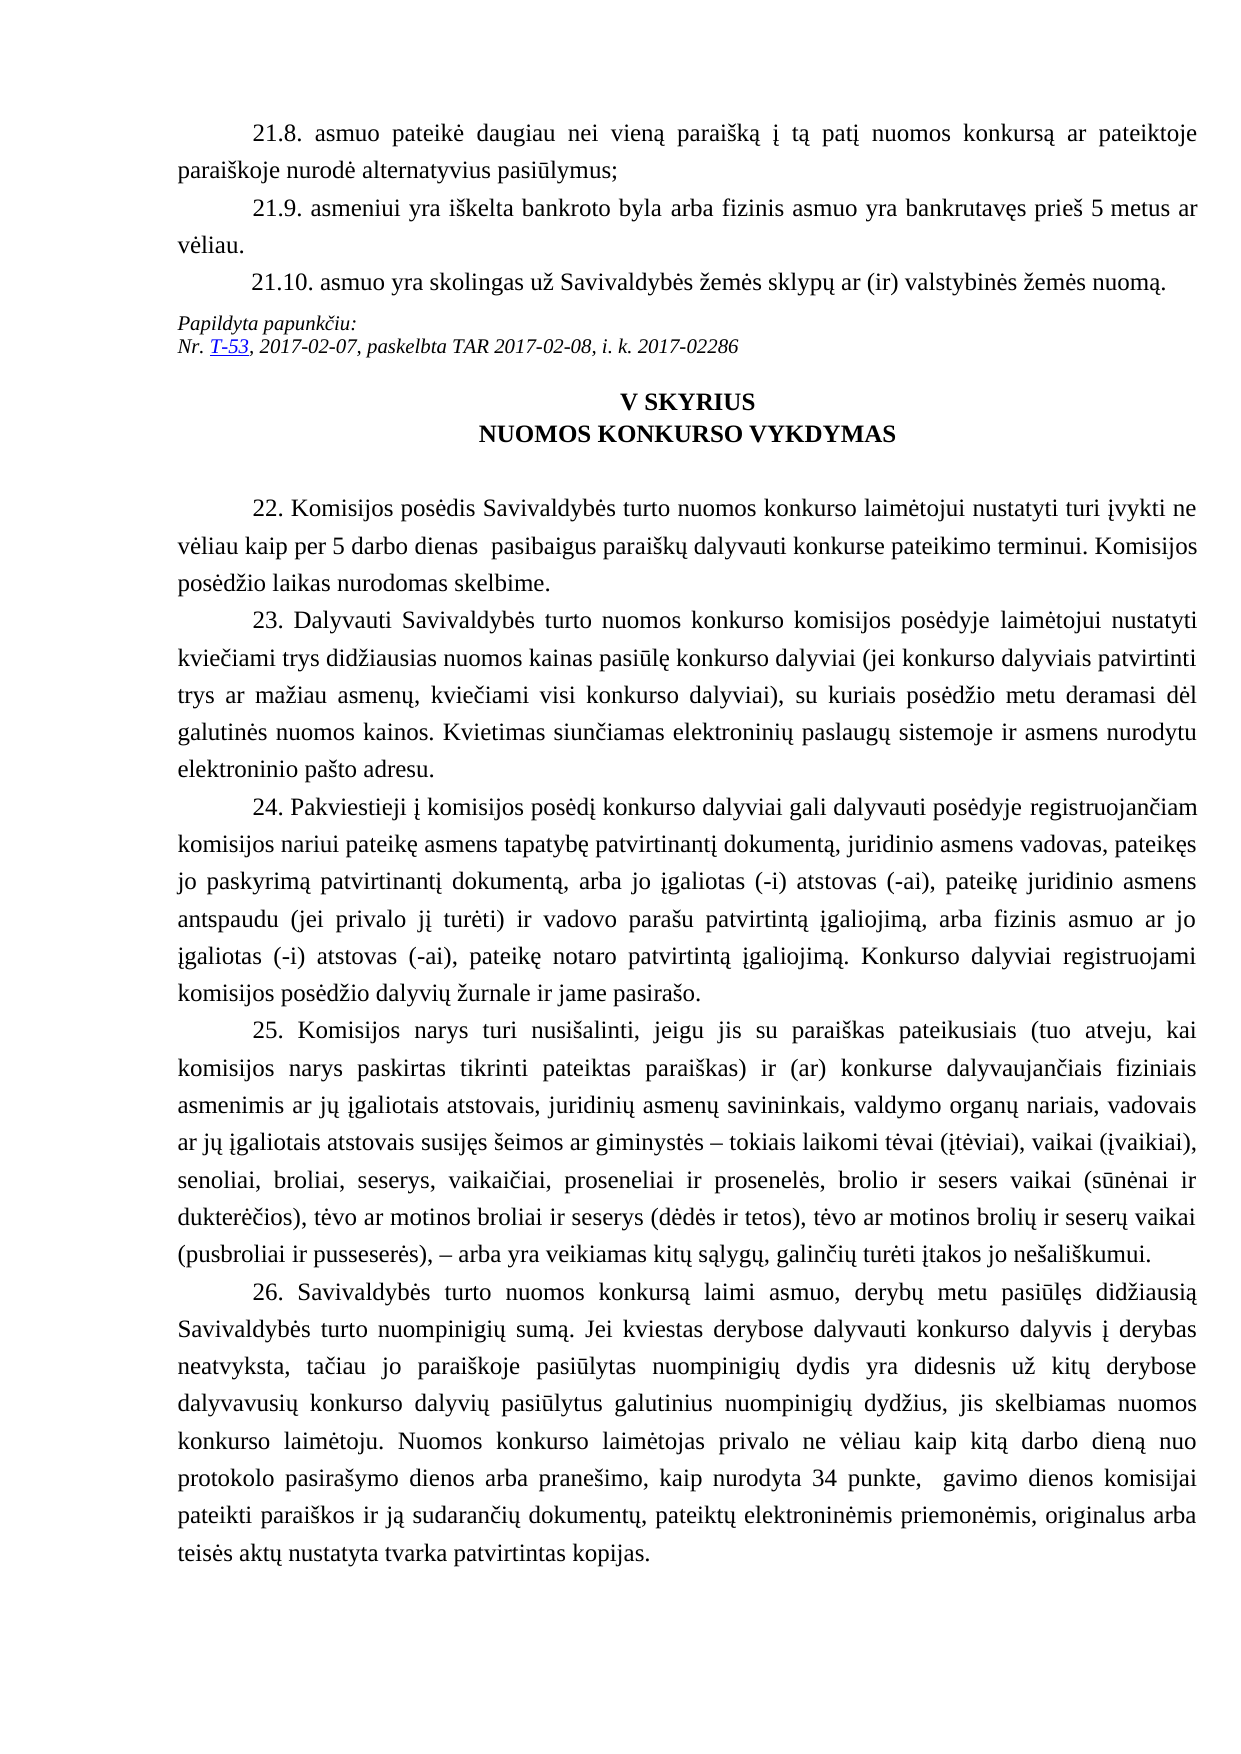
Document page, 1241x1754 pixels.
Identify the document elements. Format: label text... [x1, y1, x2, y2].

text 24. Pakviestieji į komisijos posėdį konkurso dalyviai gali dalyvauti posėdyje registruojančiam komisijos nariui pateikę asmens tapatybę patvirtinantį dokumentą, juridinio asmens vadovas, pateikęs jo paskyrimą patvirtinantį dokumentą, arba jo įgaliotas (-i) atstovas (-ai), pateikę juridinio asmens antspaudu (jei privalo jį turėti) ir vadovo parašu patvirtintą įgaliojimą, arba fizinis asmuo ar jo įgaliotas (-i) atstovas (-ai), pateikę notaro patvirtintą įgaliojimą. Konkurso dalyviai registruojami komisijos posėdžio dalyvių žurnale ir jame pasirašo. [177, 792, 1198, 1007]
text V SKYRIUS [177, 387, 1198, 416]
text 25. Komisijos narys turi nusišalinti, jeigu jis su paraiškas pateikusiais (tuo atveju, kai komisijos narys paskirtas tikrinti pateiktas paraiškas) ir (ar) konkurse dalyvaujančiais fiziniais asmenimis ar jų įgaliotais atstovais, juridinių asmenų savininkais, valdymo organų nariais, vadovais ar jų įgaliotais atstovais susijęs šeimos ar giminystės – tokiais laikomi tėvai (įtėviai), vaikai (įvaikiai), senoliai, broliai, seserys, vaikaičiai, proseneliai ir prosenelės, brolio ir sesers vaikai (sūnėnai ir dukterėčios), tėvo ar motinos broliai ir seserys (dėdės ir tetos), tėvo ar motinos brolių ir seserų vaikai (pusbroliai ir pusseserės), – arba yra veikiamas kitų sąlygų, galinčių turėti įtakos jo nešališkumui. [177, 1016, 1198, 1268]
text 21.8. asmuo pateikė daugiau nei vieną paraišką į tą patį nuomos konkursą ar pateiktoje paraiškoje nurodė alternatyvius pasiūlymus; [177, 118, 1198, 184]
text NUOMOS KONKURSO VYKDYMAS [177, 419, 1198, 448]
text 22. Komisijos posėdis Savivaldybės turto nuomos konkurso laimėtojui nustatyti turi įvykti ne vėliau kaip per 5 darbo dienas pasibaigus paraiškų dalyvauti konkurse pateikimo terminui. Komisijos posėdžio laikas nurodomas skelbime. [177, 493, 1198, 597]
text Papildyta papunkčiu: [177, 310, 1198, 334]
text Nr. T-53, 2017-02-07, paskelbta TAR 2017-02-08, i. k. 2017-02286 [177, 334, 1198, 358]
text 26. Savivaldybės turto nuomos konkursą laimi asmuo, derybų metu pasiūlęs didžiausią Savivaldybės turto nuompinigių sumą. Jei kviestas derybose dalyvauti konkurso dalyvis į derybas neatvyksta, tačiau jo paraiškoje pasiūlytas nuompinigių dydis yra didesnis už kitų derybose dalyvavusių konkurso dalyvių pasiūlytus galutinius nuompinigių dydžius, jis skelbiamas nuomos konkurso laimėtoju. Nuomos konkurso laimėtojas privalo ne vėliau kaip kitą darbo dieną nuo protokolo pasirašymo dienos arba pranešimo, kaip nurodyta 34 punkte, gavimo dienos komisijai pateikti paraiškos ir ją sudarančių dokumentų, pateiktų elektroninėmis priemonėmis, originalus arba teisės aktų nustatyta tvarka patvirtintas kopijas. [177, 1277, 1198, 1566]
text 23. Dalyvauti Savivaldybės turto nuomos konkurso komisijos posėdyje laimėtojui nustatyti kviečiami trys didžiausias nuomos kainas pasiūlę konkurso dalyviai (jei konkurso dalyviais patvirtinti trys ar mažiau asmenų, kviečiami visi konkurso dalyviai), su kuriais posėdžio metu deramasi dėl galutinės nuomos kainos. Kvietimas siunčiamas elektroninių paslaugų sistemoje ir asmens nurodytu elektroninio pašto adresu. [177, 605, 1198, 783]
text 21.9. asmeniui yra iškelta bankroto byla arba fizinis asmuo yra bankrutavęs prieš 5 metus ar vėliau. [177, 193, 1198, 259]
text 21.10. asmuo yra skolingas už Savivaldybės žemės sklypų ar (ir) valstybinės žemės nuomą. [177, 267, 1198, 296]
